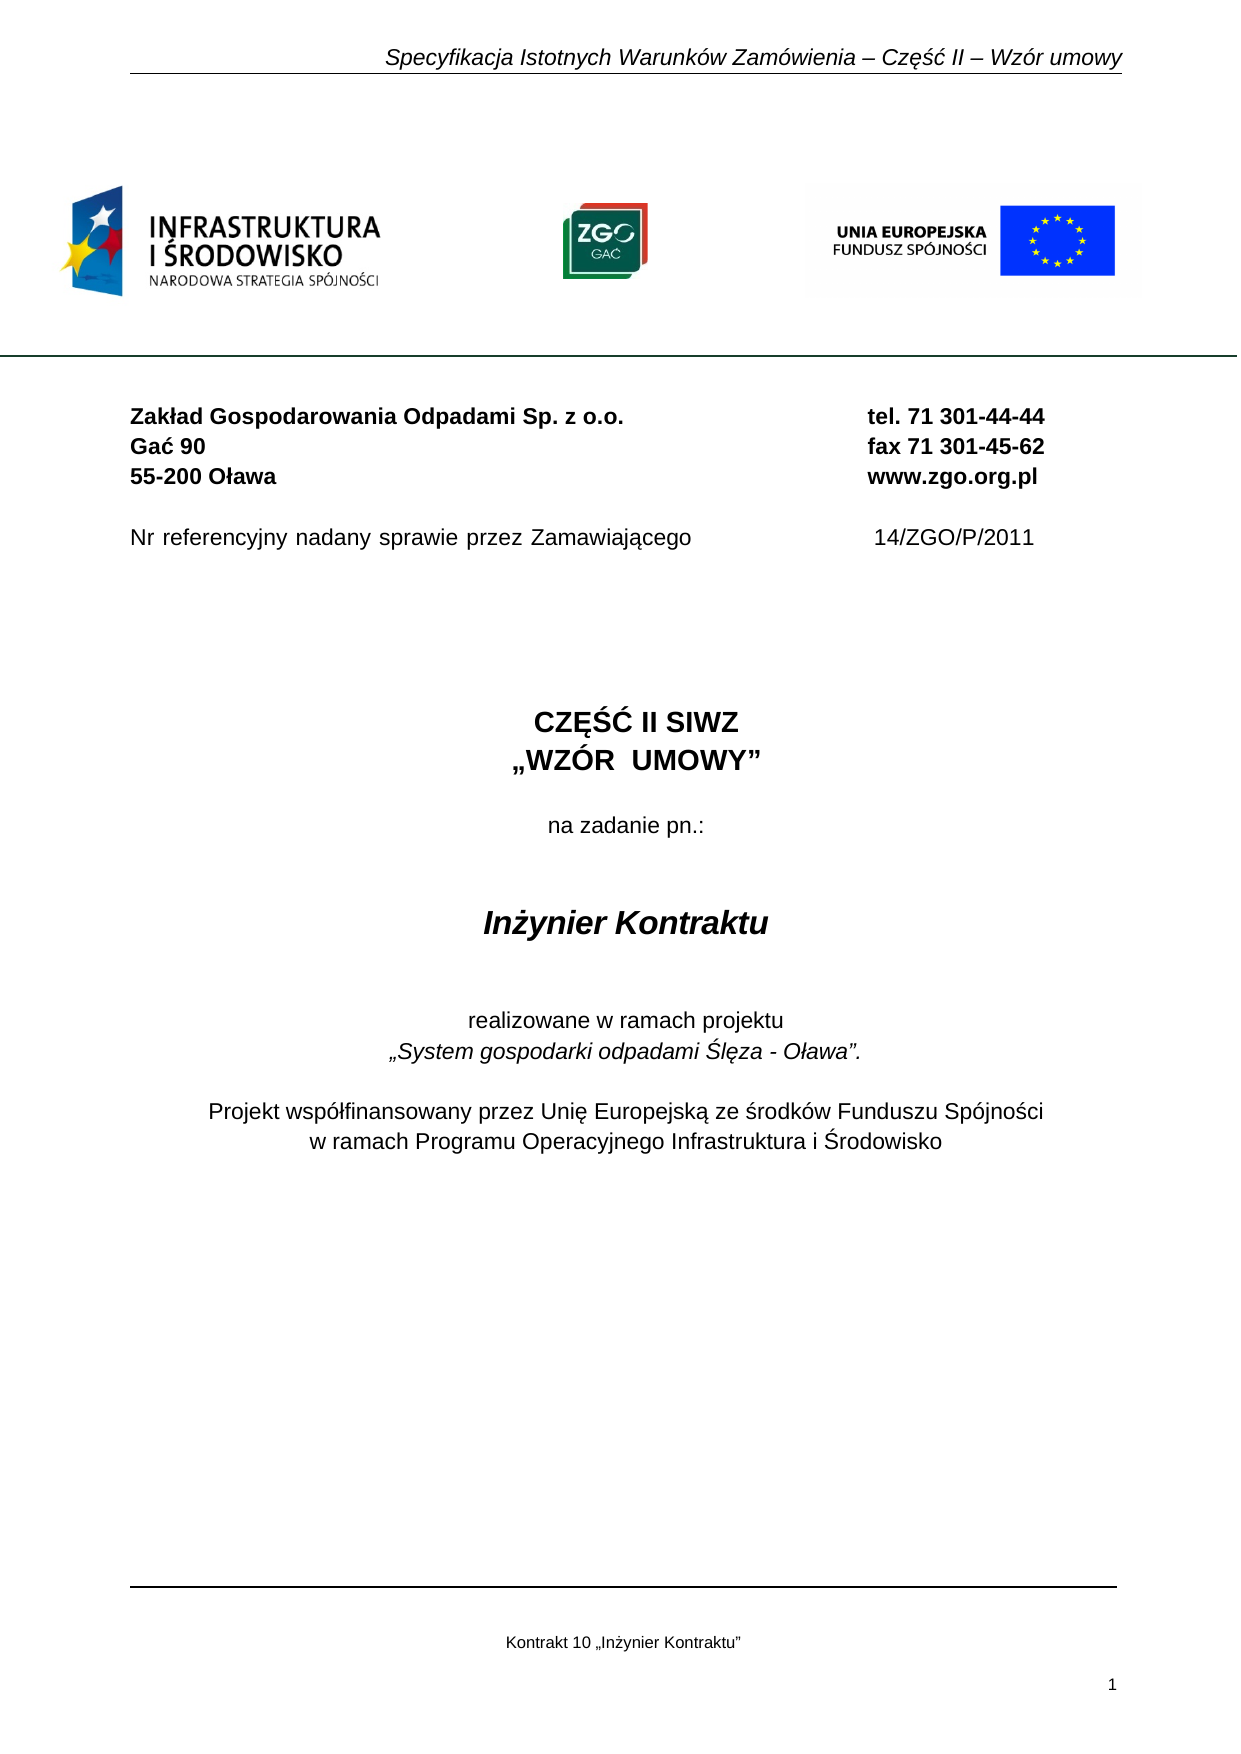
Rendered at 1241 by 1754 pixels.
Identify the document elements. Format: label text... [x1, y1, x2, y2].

text Inżynier Kontraktu [130, 903, 1122, 941]
text Gać 90 fax 71 301-45-62 [130, 433, 1132, 459]
text Nr referencyjny nadany sprawie przez Zamawiającego 14/ZGO/P/2011 [130, 524, 1132, 550]
text CZĘŚĆ II SIWZ [145, 705, 1128, 738]
text Zakład Gospodarowania Odpadami Sp. z o.o. tel. 71 301-44-44 [130, 403, 1132, 429]
text „System gospodarki odpadami Ślęza - Oława”. [130, 1038, 1122, 1064]
text Projekt współfinansowany przez Unię Europejską ze środków Funduszu Spójności [130, 1098, 1122, 1124]
picture [8, 130, 381, 351]
text „WZÓR UMOWY” [145, 743, 1128, 777]
picture [804, 183, 1143, 298]
text realizowane w ramach projektu [130, 1007, 1122, 1034]
table_header [0, 118, 381, 355]
table_header [381, 118, 779, 355]
picture [563, 203, 648, 279]
text na zadanie pn.: [130, 812, 1122, 838]
table_header [780, 118, 1237, 355]
text w ramach Programu Operacyjnego Infrastruktura i Środowisko [130, 1128, 1122, 1154]
text 55-200 Oława www.zgo.org.pl [130, 463, 1132, 489]
